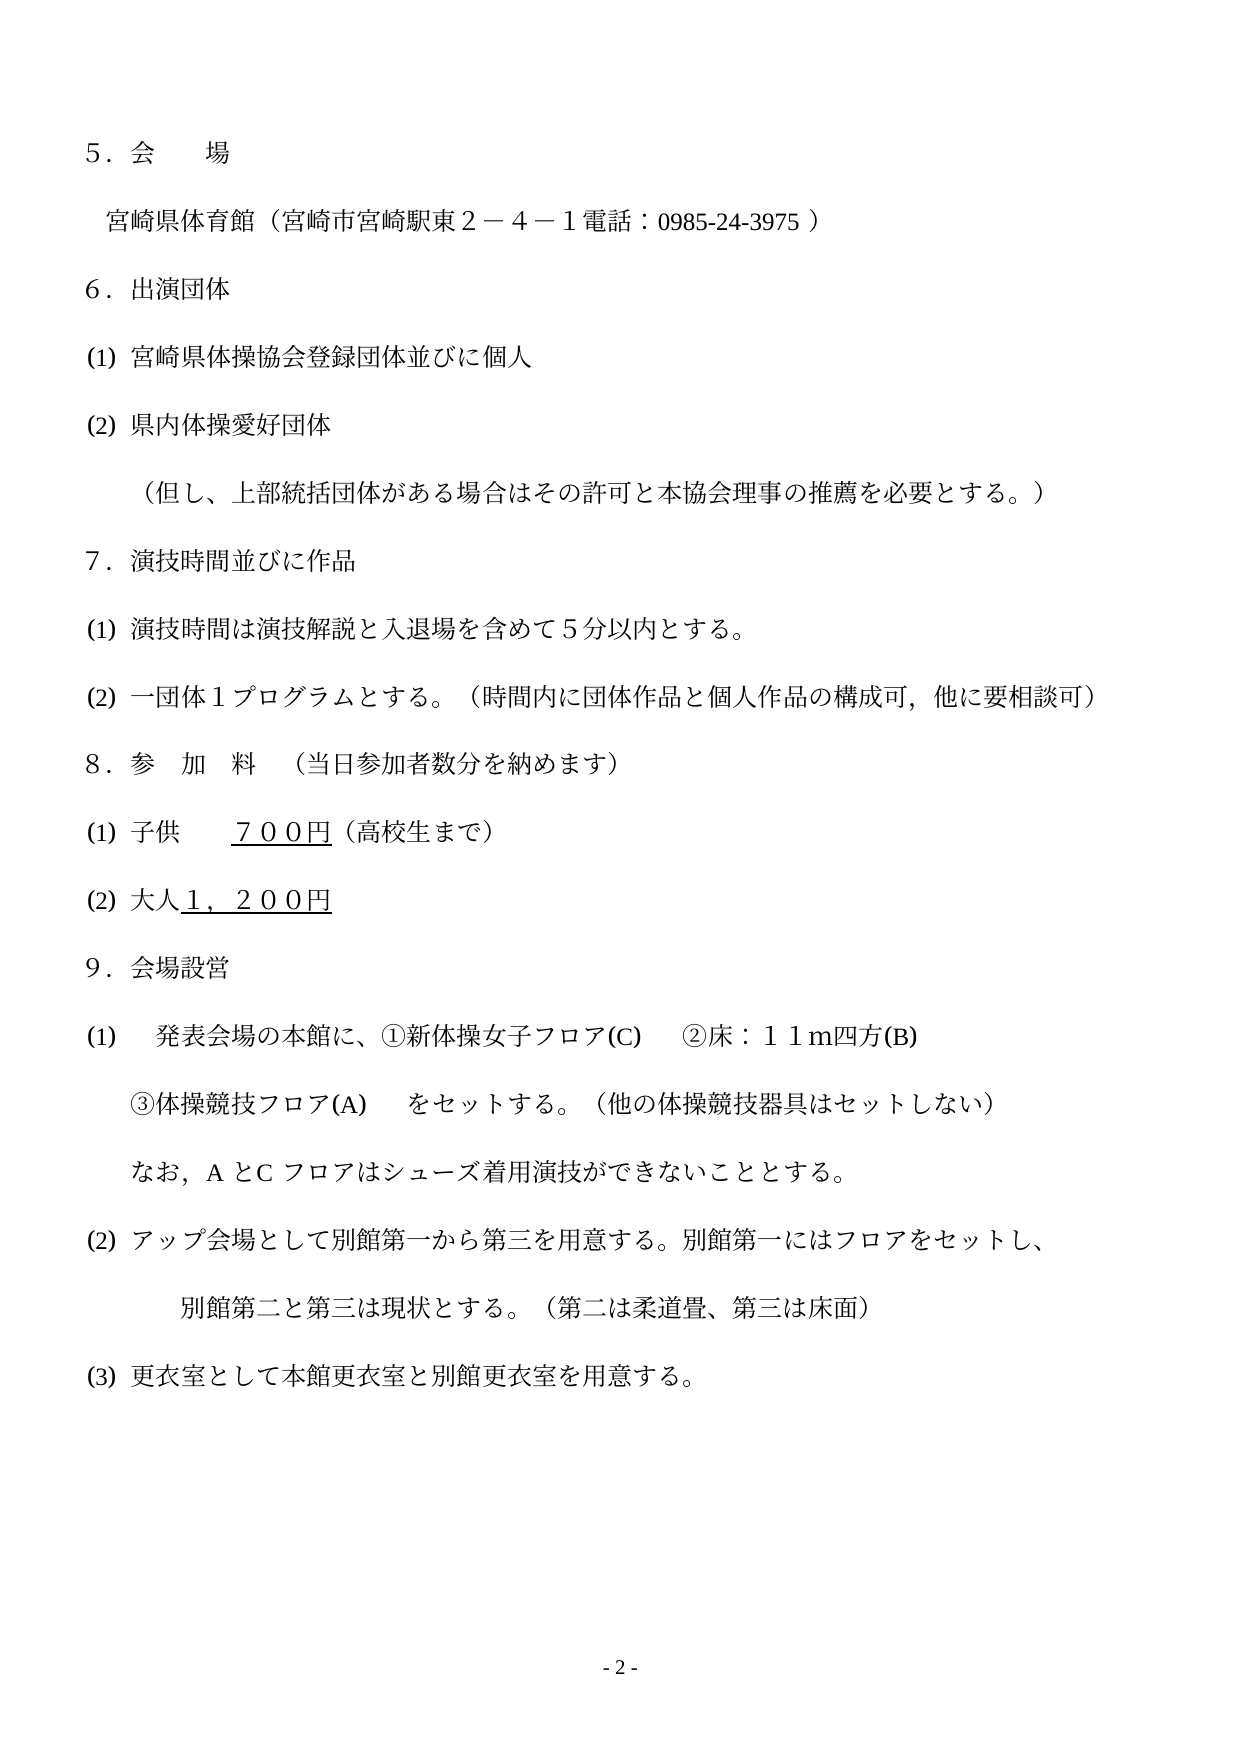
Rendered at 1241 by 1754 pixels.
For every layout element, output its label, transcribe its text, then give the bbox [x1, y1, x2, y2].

text ８．参 加 料 （当日参加者数分を納めます） [80, 729, 1160, 797]
text (3) 更衣室として本館更衣室と別館更衣室を用意する。 [80, 1340, 1160, 1408]
text （但し、上部統括団体がある場合はその許可と本協会理事の推薦を必要とする。） [80, 457, 1160, 525]
text (1) 子供 ７００円（高校生まで） [80, 797, 1160, 865]
text (1) 演技時間は演技解説と入退場を含めて５分以内とする。 [80, 593, 1160, 661]
text (2) アップ会場として別館第一から第三を用意する。別館第一にはフロアをセットし、 [80, 1204, 1160, 1272]
text (2) 大人１，２００円 [80, 865, 1160, 933]
text ９．会場設営 [80, 933, 1160, 1001]
text ６．出演団体 [80, 254, 1160, 322]
text (2) 一団体１プログラムとする。（時間内に団体作品と個人作品の構成可，他に要相談可） [80, 661, 1160, 729]
text 別館第二と第三は現状とする。（第二は柔道畳、第三は床面） [131, 1272, 1160, 1340]
text (2) 県内体操愛好団体 [80, 389, 1160, 457]
text 宮崎県体育館（宮崎市宮崎駅東２－４－１電話：0985-24-3975） [80, 186, 1160, 254]
text ５．会 場 [80, 118, 1160, 186]
text ③体操競技フロア(A) をセットする。（他の体操競技器具はセットしない） [80, 1069, 1160, 1137]
text なお，AとCフロアはシューズ着用演技ができないこととする。 [80, 1137, 1160, 1204]
text (1) 発表会場の本館に、①新体操女子フロア(C) ②床：１１ｍ四方(B) [80, 1001, 1160, 1069]
text ７．演技時間並びに作品 [80, 525, 1160, 593]
text (1) 宮崎県体操協会登録団体並びに個人 [80, 322, 1160, 389]
